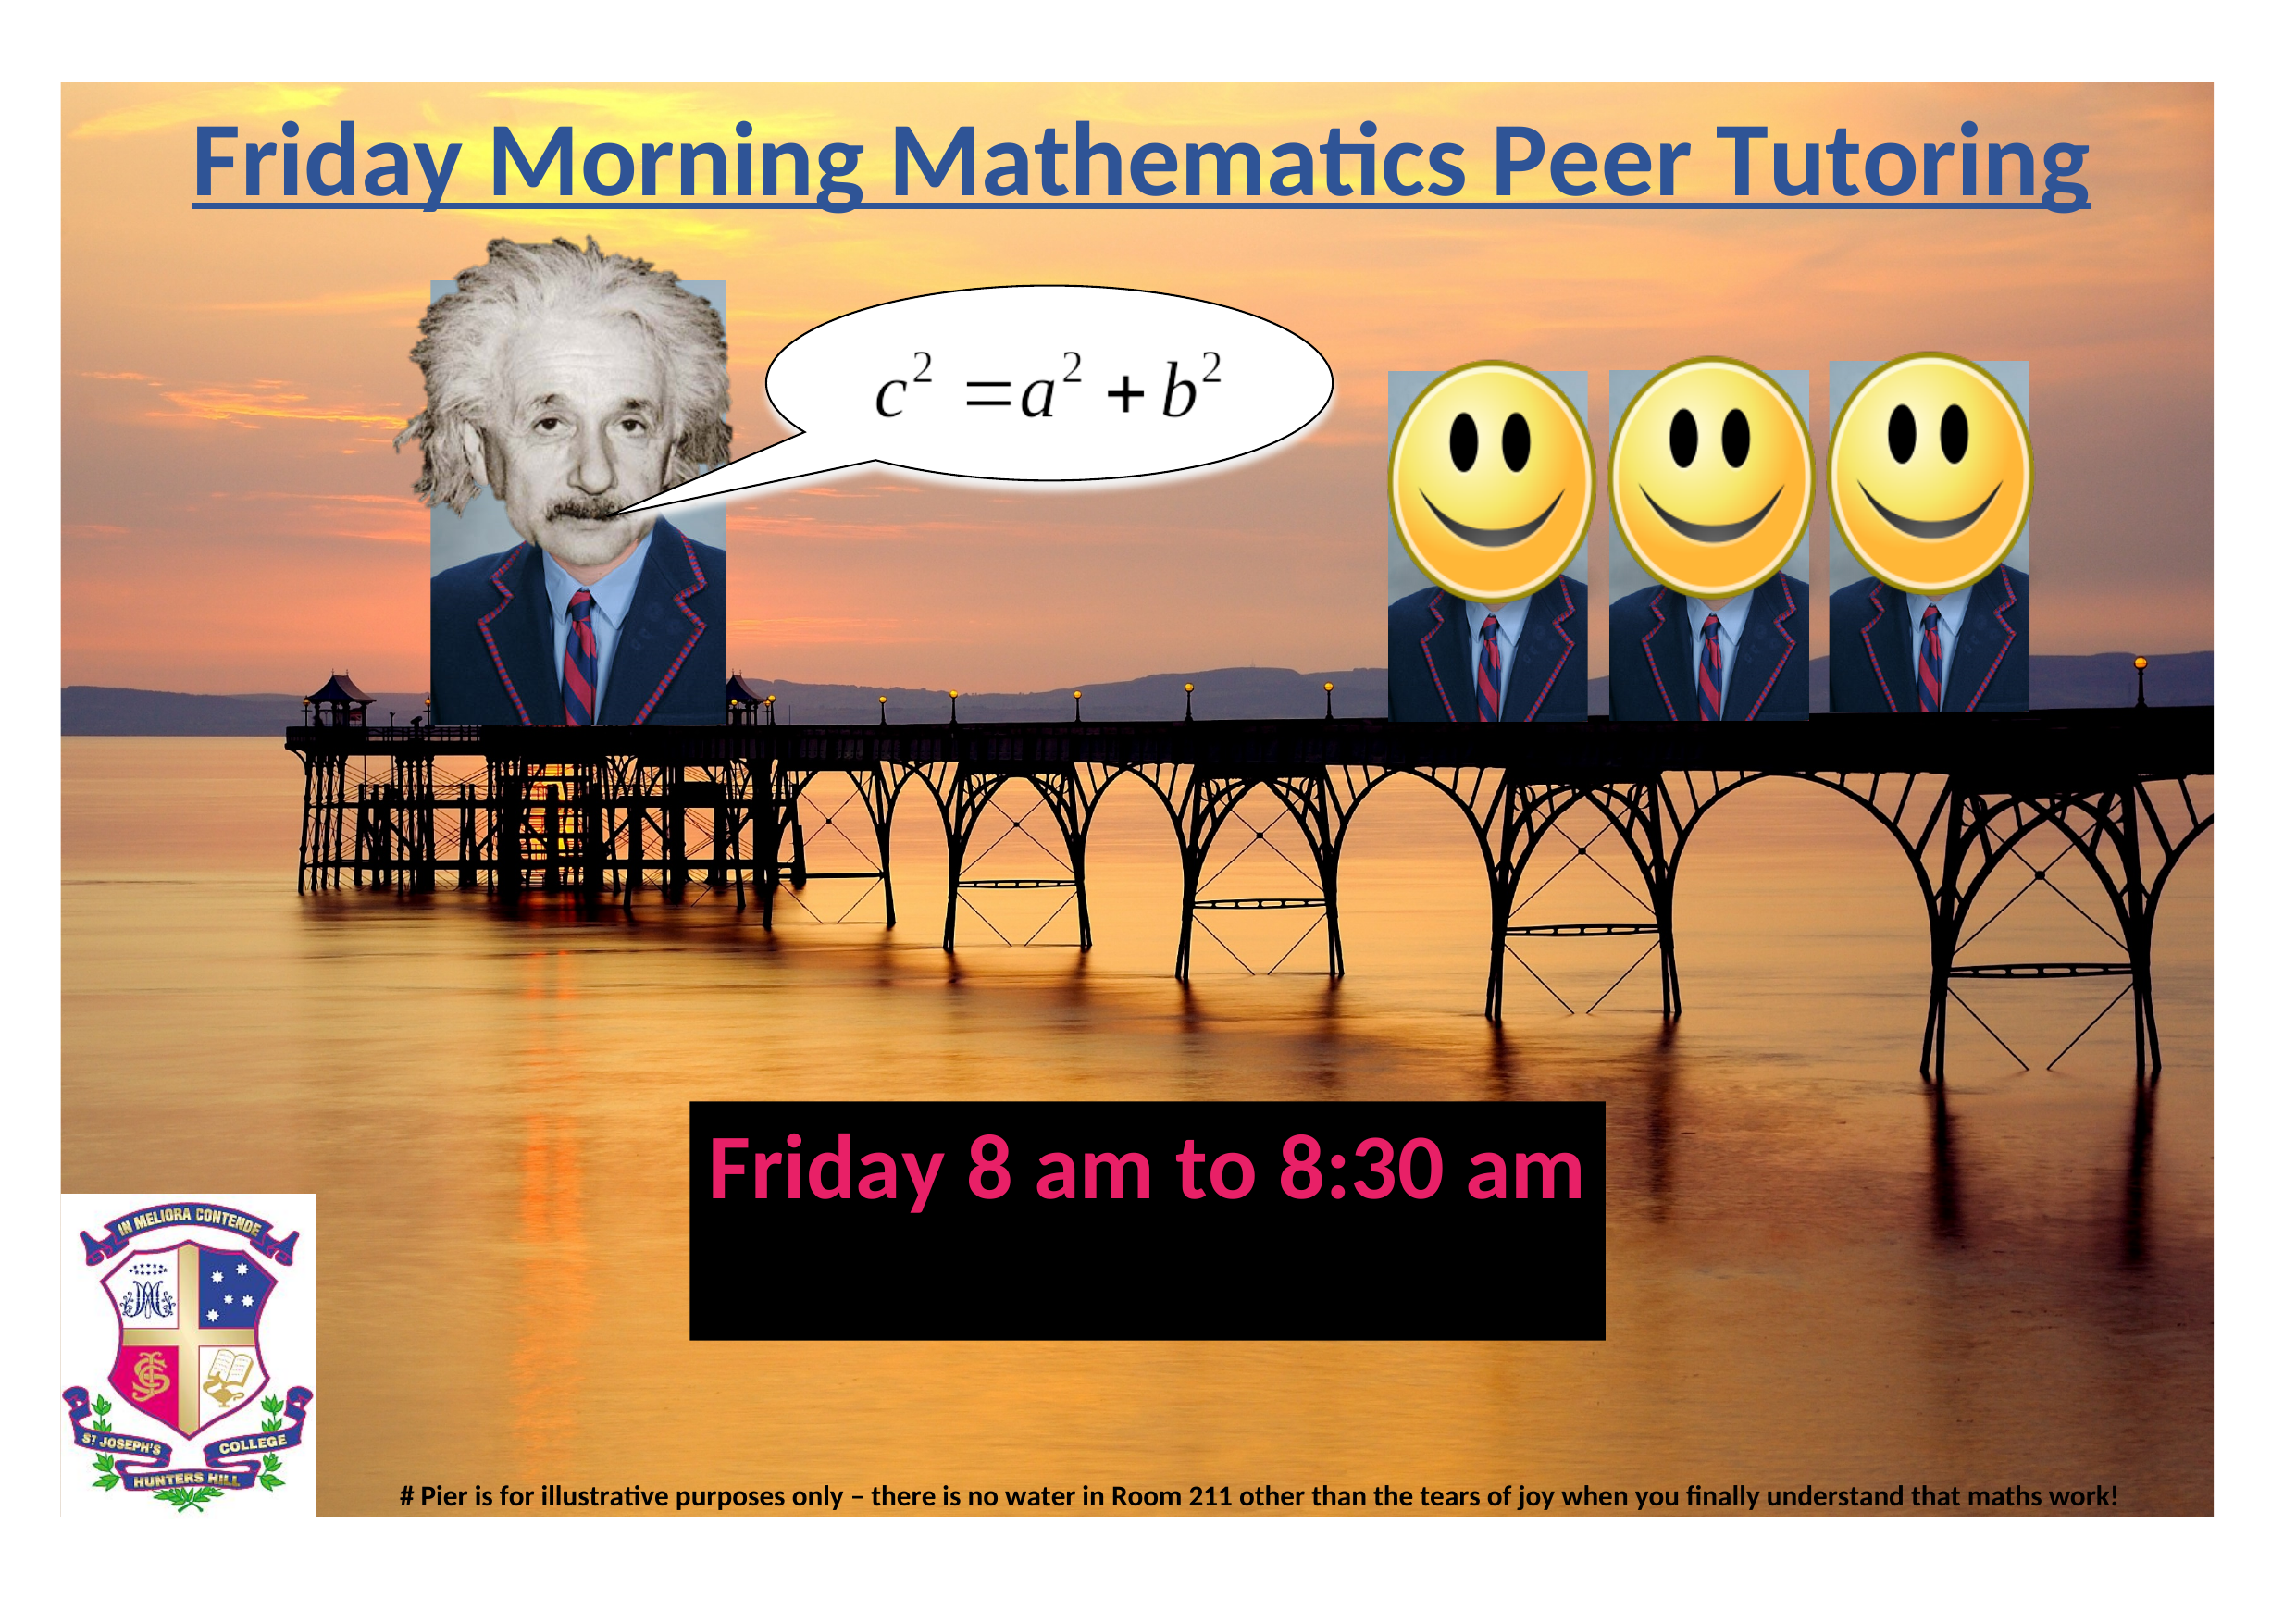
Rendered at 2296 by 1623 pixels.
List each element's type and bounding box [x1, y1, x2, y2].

picture [60, 82, 2215, 1519]
